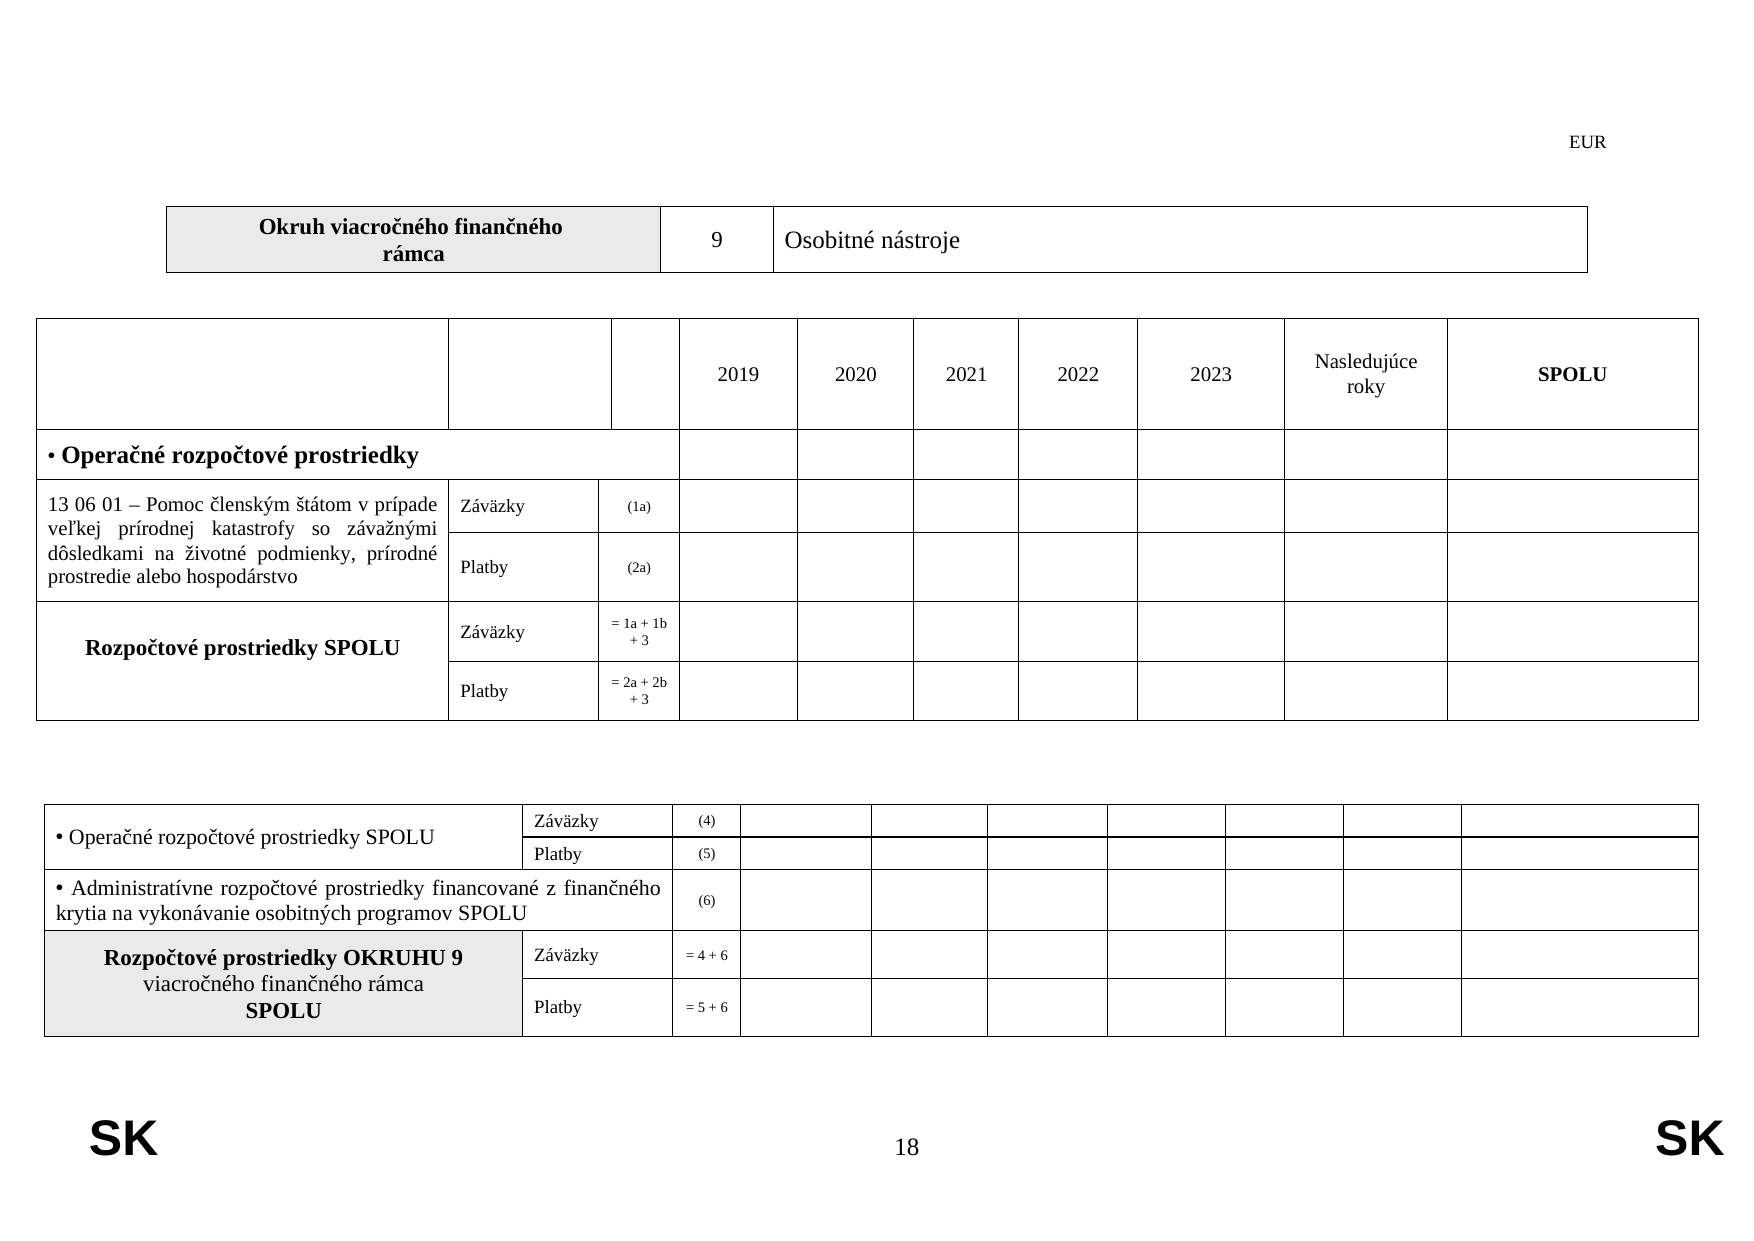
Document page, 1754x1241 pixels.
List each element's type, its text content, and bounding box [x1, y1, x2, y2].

table_cell [1285, 662, 1447, 720]
table_cell [798, 480, 913, 532]
table_cell [1448, 533, 1698, 601]
table_cell Administratívne rozpočtové prostriedky financované z finančného krytia na vykonávanie osobitných programov SPOLU [45, 870, 672, 930]
table_cell [1285, 430, 1447, 479]
table_cell [1019, 602, 1137, 661]
table_header Nasledujúce roky [1285, 319, 1447, 429]
table_cell [1344, 931, 1461, 978]
table_header 2019 [680, 319, 797, 429]
table_header (4) [673, 805, 740, 836]
table_header [988, 805, 1107, 836]
table_cell [1019, 533, 1137, 601]
table_cell [1138, 602, 1284, 661]
table_cell [680, 533, 797, 601]
table_cell [1285, 533, 1447, 601]
table_cell Platby [449, 662, 598, 720]
table_cell [1448, 430, 1698, 479]
table_cell [914, 430, 1018, 479]
table_cell [914, 662, 1018, 720]
table_cell [1344, 979, 1461, 1036]
table_cell [872, 838, 987, 869]
table_cell [1344, 870, 1461, 930]
table_header Okruh viacročného finančného rámca [167, 207, 660, 272]
table_cell Rozpočtové prostriedky SPOLU [37, 602, 448, 720]
table_header [1344, 805, 1461, 836]
table_cell [741, 838, 871, 869]
table_cell [1462, 838, 1698, 869]
table_header 2023 [1138, 319, 1284, 429]
table_cell (1a) [599, 480, 679, 532]
table_cell [741, 870, 871, 930]
table_cell [1285, 480, 1447, 532]
table_header [449, 319, 611, 429]
table_cell [680, 662, 797, 720]
table_header 9 [661, 207, 773, 272]
table_cell [741, 979, 871, 1036]
table_cell (6) [673, 870, 740, 930]
table_cell [914, 533, 1018, 601]
table_cell [1019, 430, 1137, 479]
table_cell [798, 533, 913, 601]
table_header [1226, 805, 1343, 836]
table_header [872, 805, 987, 836]
table_cell [798, 602, 913, 661]
table_cell [741, 931, 871, 978]
table_cell [1344, 838, 1461, 869]
table_header [741, 805, 871, 836]
table_cell [1285, 602, 1447, 661]
text EUR [148, 131, 1606, 152]
table_cell Operačné rozpočtové prostriedky [37, 430, 679, 479]
table_header [1462, 805, 1698, 836]
table_cell [1448, 662, 1698, 720]
table_cell [1138, 480, 1284, 532]
table_header 2020 [798, 319, 913, 429]
table_cell Platby [523, 838, 672, 869]
table_cell [1019, 480, 1137, 532]
table_cell [1138, 662, 1284, 720]
table_cell = 5 + 6 [673, 979, 740, 1036]
table_cell [914, 602, 1018, 661]
table_header 2021 [914, 319, 1018, 429]
table_cell [872, 870, 987, 930]
table_cell [988, 870, 1107, 930]
table_cell (5) [673, 838, 740, 869]
table_cell = 1a + 1b + 3 [599, 602, 679, 661]
table_cell [1108, 838, 1225, 869]
table_cell [1226, 931, 1343, 978]
table_header SPOLU [1448, 319, 1698, 429]
table_cell Platby [449, 533, 598, 601]
table_cell [1019, 662, 1137, 720]
table_cell Záväzky [449, 602, 598, 661]
table_cell = 4 + 6 [673, 931, 740, 978]
table_cell 13 06 01 – Pomoc členským štátom v prípade veľkej prírodnej katastrofy so závažnými dôsledkami na životné podmienky, prírodné prostredie alebo hospodárstvo [37, 480, 448, 601]
table_header Operačné rozpočtové prostriedky SPOLU [45, 805, 522, 869]
table_header Osobitné nástroje [774, 207, 1587, 272]
table_header 2022 [1019, 319, 1137, 429]
table_cell [798, 430, 913, 479]
table_cell (2a) [599, 533, 679, 601]
table_cell [1108, 979, 1225, 1036]
table_cell Rozpočtové prostriedky OKRUHU 9 viacročného finančného rámca SPOLU [45, 931, 522, 1036]
table_cell [1108, 870, 1225, 930]
table_cell Platby [523, 979, 672, 1036]
table_cell Záväzky [523, 931, 672, 978]
table_cell [988, 838, 1107, 869]
table_cell = 2a + 2b + 3 [599, 662, 679, 720]
table_cell [1462, 979, 1698, 1036]
table_cell [680, 480, 797, 532]
table_cell [1108, 931, 1225, 978]
table_cell [1462, 931, 1698, 978]
table_cell [872, 979, 987, 1036]
table_cell [1226, 838, 1343, 869]
table_cell [680, 430, 797, 479]
table_cell [680, 602, 797, 661]
table_cell [1138, 533, 1284, 601]
table_cell [1226, 870, 1343, 930]
table_cell [1226, 979, 1343, 1036]
table_header [612, 319, 679, 429]
table_cell [798, 662, 913, 720]
table_header Záväzky [523, 805, 672, 836]
table_cell [1448, 480, 1698, 532]
table_header [37, 319, 448, 429]
table_cell [1462, 870, 1698, 930]
table_cell [988, 979, 1107, 1036]
table_cell Záväzky [449, 480, 598, 532]
table_cell [1138, 430, 1284, 479]
table_header [1108, 805, 1225, 836]
table_cell [914, 480, 1018, 532]
table_cell [1448, 602, 1698, 661]
table_cell [988, 931, 1107, 978]
table_cell [872, 931, 987, 978]
